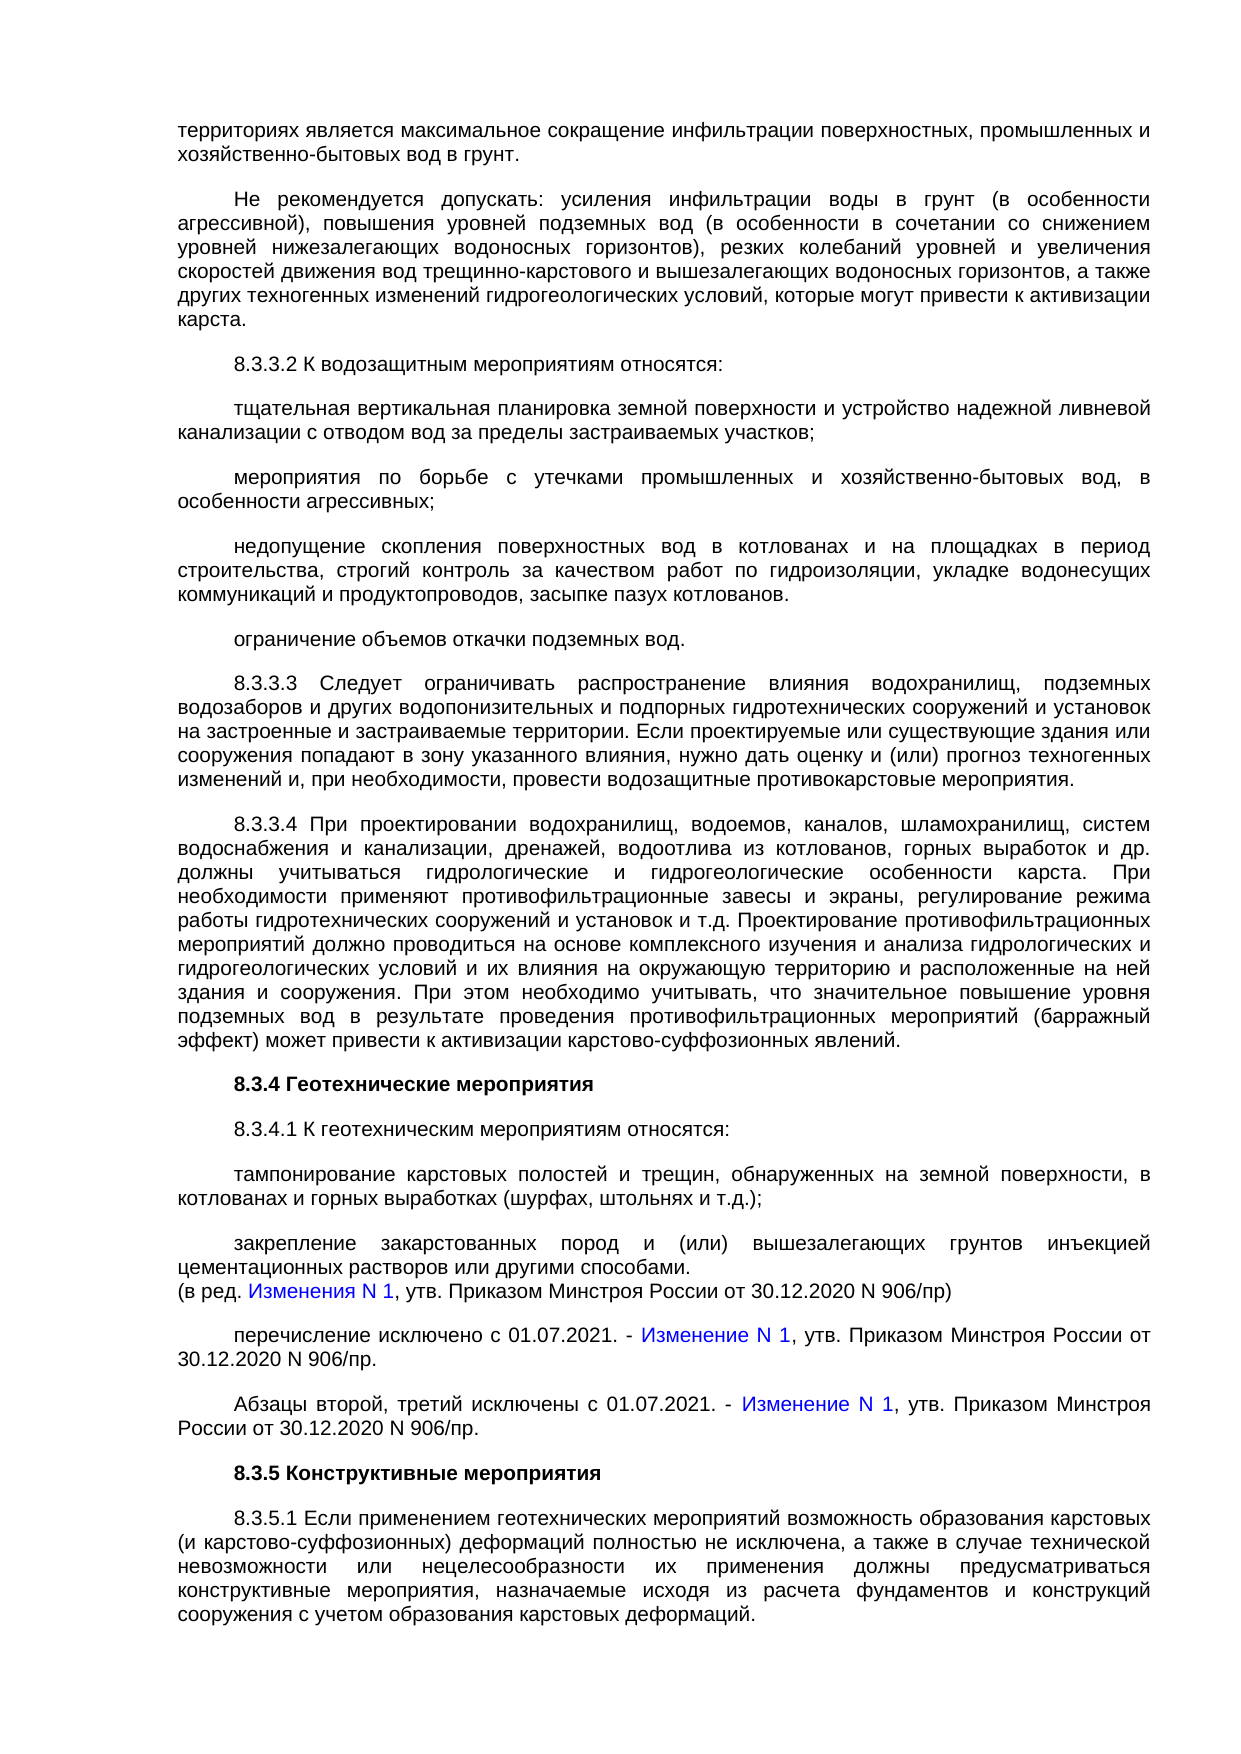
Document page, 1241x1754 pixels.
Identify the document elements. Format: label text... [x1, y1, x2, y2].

text 8.3.4.1 К геотехническим мероприятиям относятся: [177, 1117, 1152, 1141]
text мероприятия по борьбе с утечками промышленных и хозяйственно-бытовых вод, в особенности агрессивных; [177, 465, 1152, 513]
text Не рекомендуется допускать: усиления инфильтрации воды в грунт (в особенности агрессивной), повышения уровней подземных вод (в особенности в сочетании со снижением уровней нижезалегающих водоносных горизонтов), резких колебаний уровней и увеличения скоростей движения вод трещинно-карстового и вышезалегающих водоносных горизонтов, а также других техногенных изменений гидрогеологических условий, которые могут привести к активизации карста. [177, 187, 1152, 331]
text 8.3.5.1 Если применением геотехнических мероприятий возможность образования карстовых (и карстово-суффозионных) деформаций полностью не исключена, а также в случае технической невозможности или нецелесообразности их применения должны предусматриваться конструктивные мероприятия, назначаемые исходя из расчета фундаментов и конструкций сооружения с учетом образования карстовых деформаций. [177, 1506, 1152, 1625]
text 8.3.3.3 Следует ограничивать распространение влияния водохранилищ, подземных водозаборов и других водопонизительных и подпорных гидротехнических сооружений и установок на застроенные и застраиваемые территории. Если проектируемые или существующие здания или сооружения попадают в зону указанного влияния, нужно дать оценку и (или) прогноз техногенных изменений и, при необходимости, провести водозащитные противокарстовые мероприятия. [177, 671, 1152, 791]
text 8.3.3.4 При проектировании водохранилищ, водоемов, каналов, шламохранилищ, систем водоснабжения и канализации, дренажей, водоотлива из котлованов, горных выработок и др. должны учитываться гидрологические и гидрогеологические особенности карста. При необходимости применяют противофильтрационные завесы и экраны, регулирование режима работы гидротехнических сооружений и установок и т.д. Проектирование противофильтрационных мероприятий должно проводиться на основе комплексного изучения и анализа гидрологических и гидрогеологических условий и их влияния на окружающую территорию и расположенные на ней здания и сооружения. При этом необходимо учитывать, что значительное повышение уровня подземных вод в результате проведения противофильтрационных мероприятий (барражный эффект) может привести к активизации карстово-суффозионных явлений. [177, 812, 1152, 1051]
text Абзацы второй, третий исключены с 01.07.2021. - Изменение N 1, утв. Приказом Минстроя России от 30.12.2020 N 906/пр. [177, 1392, 1152, 1440]
text 8.3.5 Конструктивные мероприятия [177, 1461, 1152, 1485]
text недопущение скопления поверхностных вод в котлованах и на площадках в период строительства, строгий контроль за качеством работ по гидроизоляции, укладке водонесущих коммуникаций и продуктопроводов, засыпке пазух котлованов. [177, 534, 1152, 606]
text 8.3.4 Геотехнические мероприятия [177, 1072, 1152, 1096]
text тщательная вертикальная планировка земной поверхности и устройство надежной ливневой канализации с отводом вод за пределы застраиваемых участков; [177, 396, 1152, 444]
text закрепление закарстованных пород и (или) вышезалегающих грунтов инъекцией цементационных растворов или другими способами. [177, 1231, 1152, 1278]
text ограничение объемов откачки подземных вод. [177, 626, 1152, 650]
text (в ред. Изменения N 1, утв. Приказом Минстроя России от 30.12.2020 N 906/пр) [177, 1278, 1152, 1302]
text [177, 118, 1152, 166]
text перечисление исключено с 01.07.2021. - Изменение N 1, утв. Приказом Минстроя России от 30.12.2020 N 906/пр. [177, 1323, 1152, 1371]
text тампонирование карстовых полостей и трещин, обнаруженных на земной поверхности, в котлованах и горных выработках (шурфах, штольнях и т.д.); [177, 1162, 1152, 1210]
text 8.3.3.2 К водозащитным мероприятиям относятся: [177, 351, 1152, 375]
